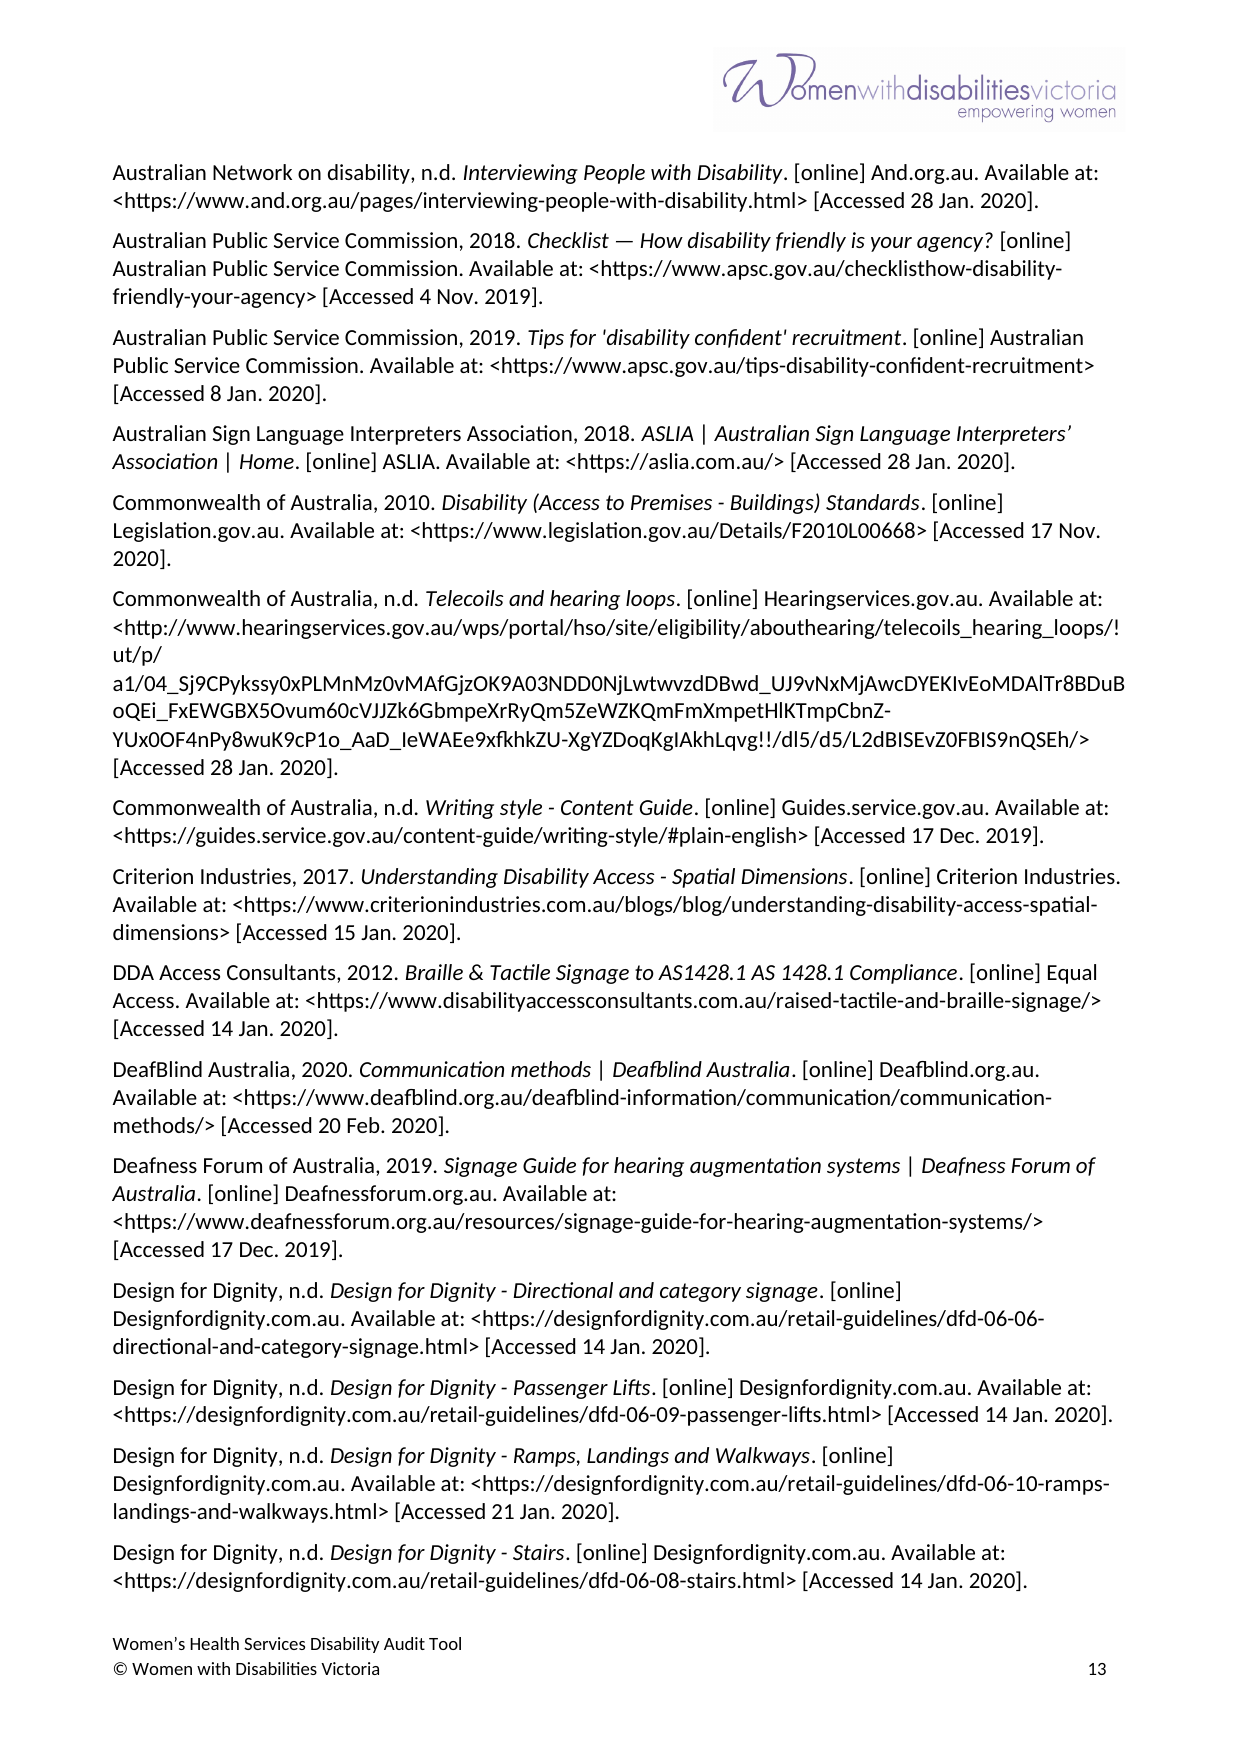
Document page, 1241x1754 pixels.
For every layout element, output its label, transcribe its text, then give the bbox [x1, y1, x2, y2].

text Commonwealth of Australia, n.d. Writing style - Content Guide. [online] Guides.service.gov.au. Available at: <https://guides.service.gov.au/content-guide/writing-style/#plain-english> [Accessed 17 Dec. 2019]. [112, 793, 1128, 849]
text Design for Dignity, n.d. Design for Dignity - Passenger Lifts. [online] Designfordignity.com.au. Available at: <https://designfordignity.com.au/retail-guidelines/dfd-06-09-passenger-lifts.html> [Accessed 14 Jan. 2020]. [112, 1373, 1128, 1429]
text DDA Access Consultants, 2012. Braille & Tactile Signage to AS1428.1 AS 1428.1 Compliance. [online] Equal Access. Available at: <https://www.disabilityaccessconsultants.com.au/raised-tactile-and-braille-signage/> [Accessed 14 Jan. 2020]. [112, 958, 1128, 1042]
text Australian Public Service Commission, 2018. Checklist — How disability friendly is your agency? [online] Australian Public Service Commission. Available at: <https://www.apsc.gov.au/checklisthow-disability-friendly-your-agency> [Accessed 4 Nov. 2019]. [112, 226, 1128, 310]
text Australian Network on disability, n.d. Interviewing People with Disability. [online] And.org.au. Available at: <https://www.and.org.au/pages/interviewing-people-with-disability.html> [Accessed 28 Jan. 2020]. [112, 158, 1128, 214]
text Deafness Forum of Australia, 2019. Signage Guide for hearing augmentation systems | Deafness Forum of Australia. [online] Deafnessforum.org.au. Available at: <https://www.deafnessforum.org.au/resources/signage-guide-for-hearing-augmentation-systems/> [Accessed 17 Dec. 2019]. [112, 1151, 1128, 1263]
text Australian Sign Language Interpreters Association, 2018. ASLIA | Australian Sign Language Interpreters’ Association | Home. [online] ASLIA. Available at: <https://aslia.com.au/> [Accessed 28 Jan. 2020]. [112, 419, 1128, 476]
text Commonwealth of Australia, n.d. Telecoils and hearing loops. [online] Hearingservices.gov.au. Available at: <http://www.hearingservices.gov.au/wps/portal/hso/site/eligibility/abouthearing/telecoils_hearing_loops/!ut/p/a1/04_Sj9CPykssy0xPLMnMz0vMAfGjzOK9A03NDD0NjLwtwvzdDBwd_UJ9vNxMjAwcDYEKIvEoMDAlTr8BDuBoQEi_FxEWGBX5Ovum60cVJJZk6GbmpeXrRyQm5ZeWZKQmFmXmpetHlKTmpCbnZ-YUx0OF4nPy8wuK9cP1o_AaD_IeWAEe9xfkhkZU-XgYZDoqKgIAkhLqvg!!/dl5/d5/L2dBISEvZ0FBIS9nQSEh/> [Accessed 28 Jan. 2020]. [112, 584, 1128, 781]
picture [713, 47, 1126, 132]
text DeafBlind Australia, 2020. Communication methods | Deafblind Australia. [online] Deafblind.org.au. Available at: <https://www.deafblind.org.au/deafblind-information/communication/communication-methods/> [Accessed 20 Feb. 2020]. [451, 1055, 1128, 1139]
text Design for Dignity, n.d. Design for Dignity - Ramps, Landings and Walkways. [online] Designfordignity.com.au. Available at: <https://designfordignity.com.au/retail-guidelines/dfd-06-10-ramps-landings-and-walkways.html> [Accessed 21 Jan. 2020]. [112, 1441, 1128, 1525]
text Commonwealth of Australia, 2010. Disability (Access to Premises - Buildings) Standards. [online] Legislation.gov.au. Available at: <https://www.legislation.gov.au/Details/F2010L00668> [Accessed 17 Nov. 2020]. [112, 488, 1128, 572]
text Australian Public Service Commission, 2019. Tips for 'disability confident' recruitment. [online] Australian Public Service Commission. Available at: <https://www.apsc.gov.au/tips-disability-confident-recruitment> [Accessed 8 Jan. 2020]. [112, 323, 1128, 407]
text Design for Dignity, n.d. Design for Dignity - Directional and category signage. [online] Designfordignity.com.au. Available at: <https://designfordignity.com.au/retail-guidelines/dfd-06-06-directional-and-category-signage.html> [Accessed 14 Jan. 2020]. [112, 1276, 1128, 1360]
text Criterion Industries, 2017. Understanding Disability Access - Spatial Dimensions. [online] Criterion Industries. Available at: <https://www.criterionindustries.com.au/blogs/blog/understanding-disability-access-spatial-dimensions> [Accessed 15 Jan. 2020]. [112, 862, 1128, 946]
text Design for Dignity, n.d. Design for Dignity - Stairs. [online] Designfordignity.com.au. Available at: <https://designfordignity.com.au/retail-guidelines/dfd-06-08-stairs.html> [Accessed 14 Jan. 2020]. [112, 1538, 1128, 1594]
